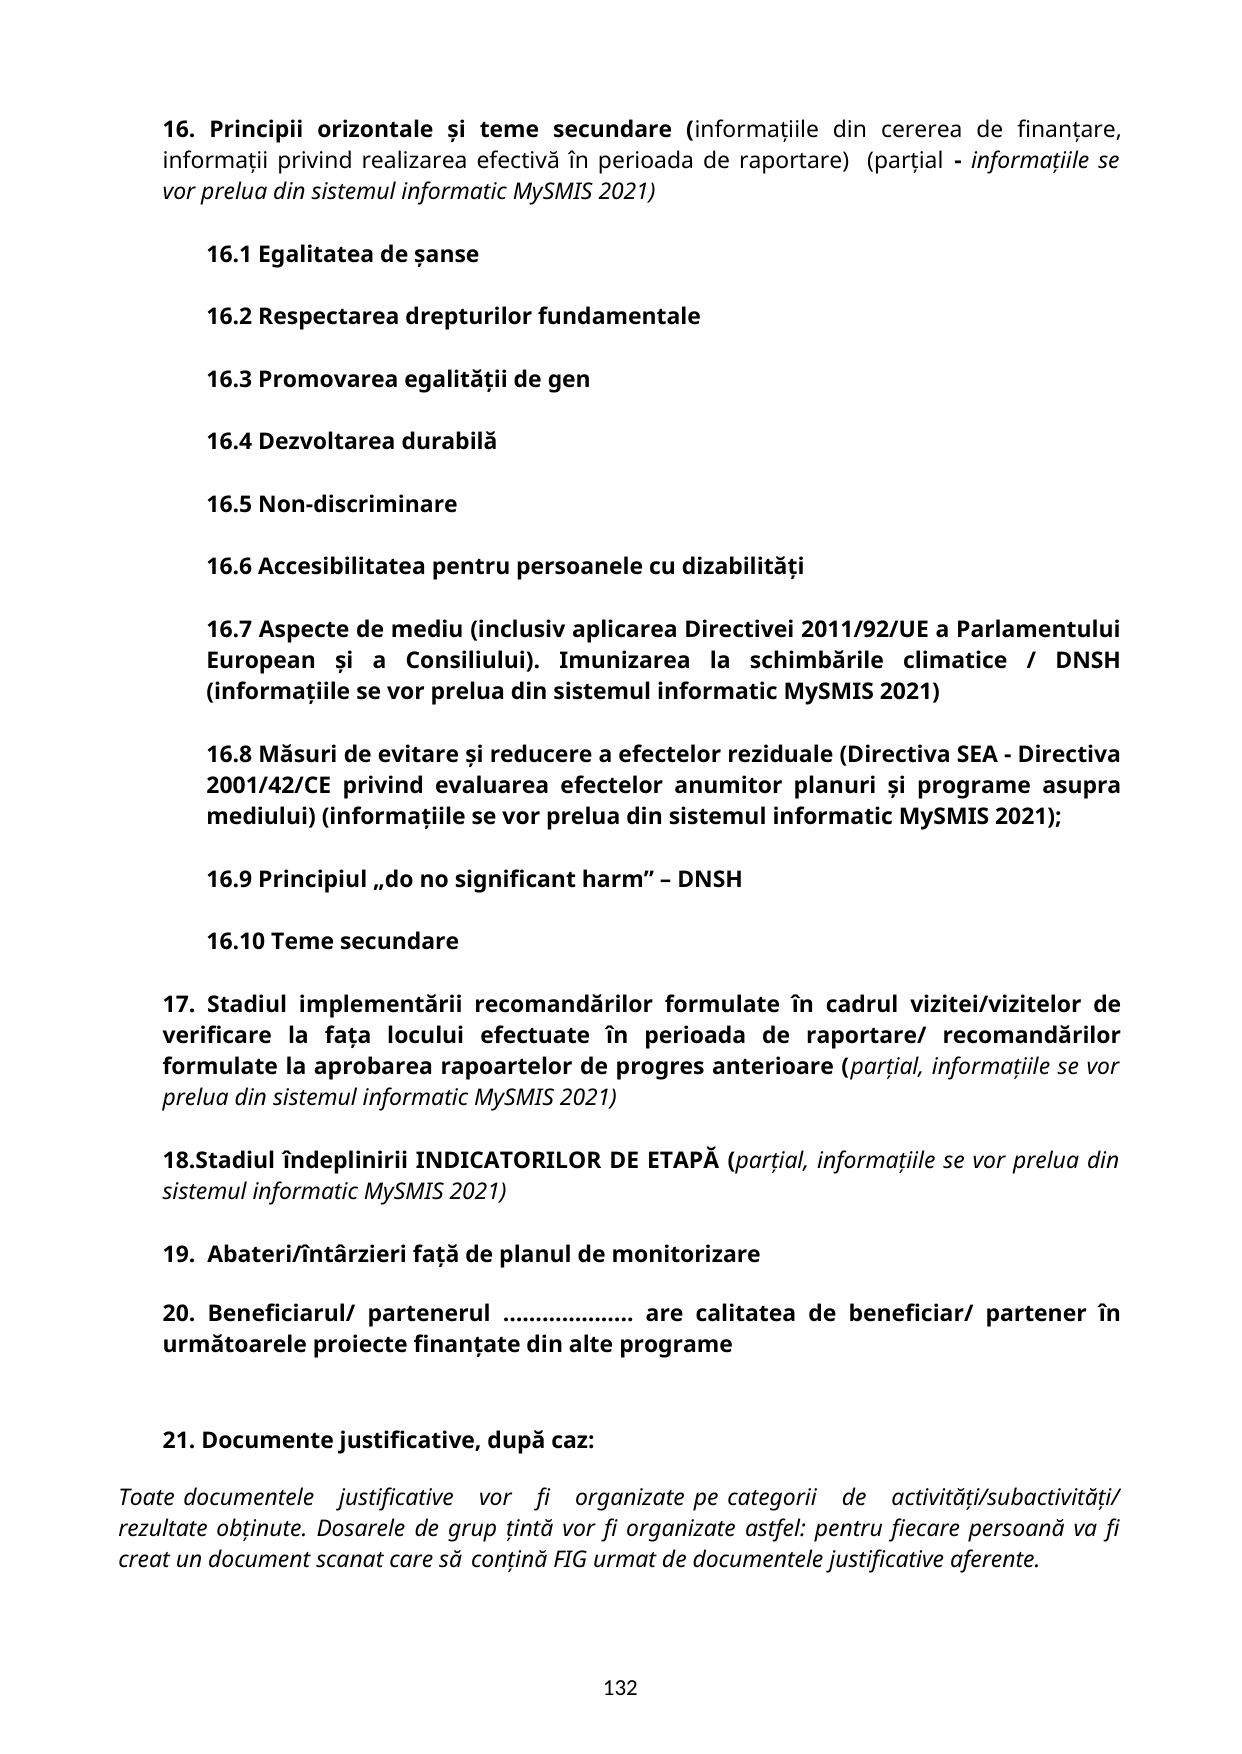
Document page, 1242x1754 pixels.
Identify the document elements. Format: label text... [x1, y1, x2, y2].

text 16.9 Principiul „do no significant harm” – DNSH [206, 862, 1122, 894]
text 16.1 Egalitatea de șanse [206, 237, 1122, 269]
text 19. Abateri/întârzieri față de planul de monitorizare [162, 1237, 1122, 1269]
text 16.3 Promovarea egalității de gen [206, 362, 1122, 394]
text 20. Beneficiarul/ partenerul ……………….. are calitatea de beneficiar/ partener în următoarele proiecte finanțate din alte programe [162, 1297, 1122, 1359]
text 16.4 Dezvoltarea durabilă [206, 425, 1122, 456]
text 16.8 Măsuri de evitare și reducere a efectelor reziduale (Directiva SEA - Directiva 2001/42/CE privind evaluarea efectelor anumitor planuri și programe asupra mediului) (informațiile se vor prelua din sistemul informatic MySMIS 2021); [206, 737, 1122, 831]
text 16. Principii orizontale și teme secundare (informațiile din cererea de finanțare, informații privind realizarea efectivă în perioada de raportare) (parțial - informațiile se vor prelua din sistemul informatic MySMIS 2021) [162, 112, 1122, 206]
text Toate documentele justificative vor fi organizate pe categorii de activități/subactivități/ rezultate obținute. Dosarele de grup țintă vor fi organizate astfel: pentru fiecare persoană va fi creat un document scanat care să conțină FIG urmat de documentele justificative aferente. [118, 1481, 1122, 1574]
text 16.6 Accesibilitatea pentru persoanele cu dizabilități [206, 550, 1122, 581]
text 17. Stadiul implementării recomandărilor formulate în cadrul vizitei/vizitelor de verificare la fața locului efectuate în perioada de raportare/ recomandărilor formulate la aprobarea rapoartelor de progres anterioare (parțial, informațiile se vor prelua din sistemul informatic MySMIS 2021) [162, 987, 1122, 1112]
text 21. Documente justificative, după caz: [162, 1424, 1122, 1456]
text 16.2 Respectarea drepturilor fundamentale [206, 300, 1122, 331]
text 16.5 Non-discriminare [206, 487, 1122, 519]
text 16.7 Aspecte de mediu (inclusiv aplicarea Directivei 2011/92/UE a Parlamentului European și a Consiliului). Imunizarea la schimbările climatice / DNSH (informațiile se vor prelua din sistemul informatic MySMIS 2021) [206, 612, 1122, 706]
text 16.10 Teme secundare [206, 925, 1122, 956]
text 18.Stadiul îndeplinirii INDICATORILOR DE ETAPĂ (parțial, informațiile se vor prelua din sistemul informatic MySMIS 2021) [162, 1144, 1122, 1206]
